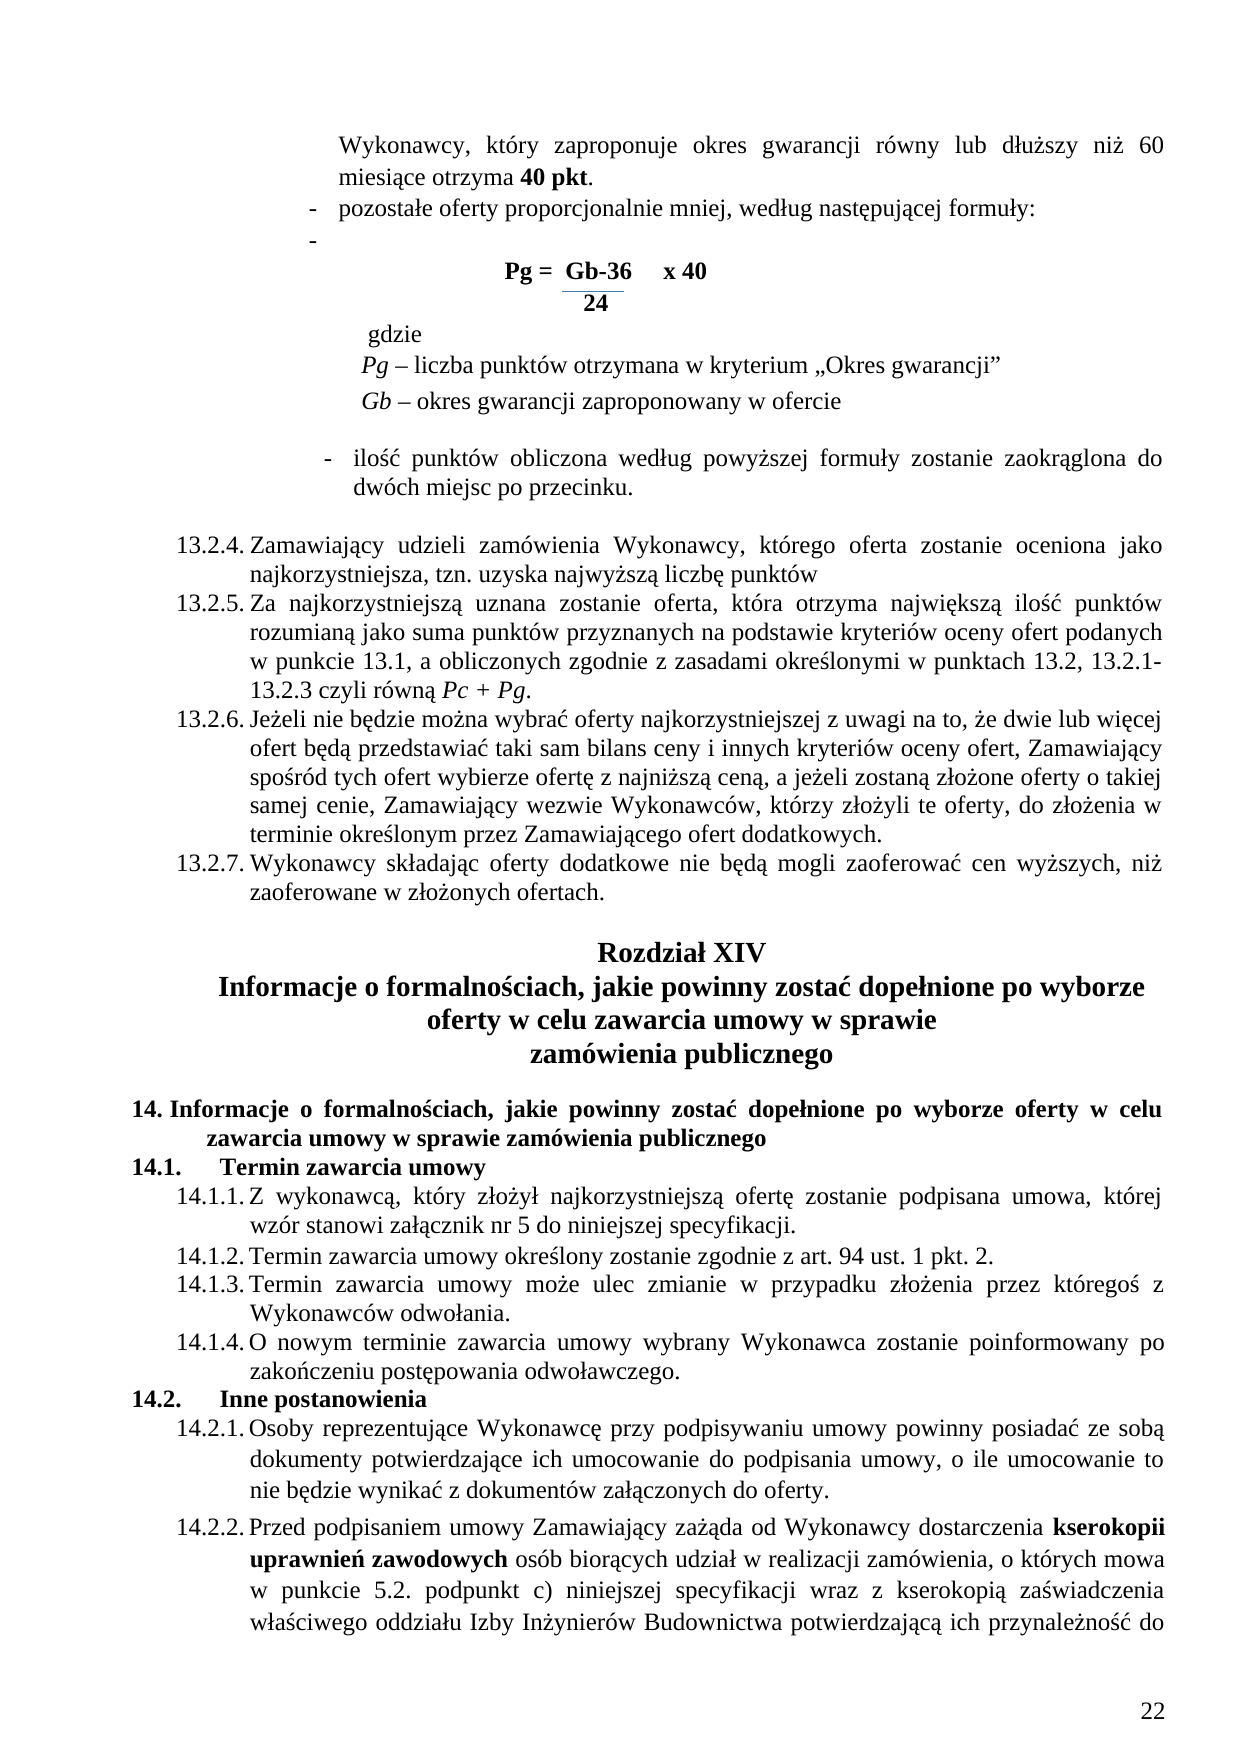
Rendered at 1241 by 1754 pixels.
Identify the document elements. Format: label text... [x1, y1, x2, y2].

list Z wykonawcą, który złożył najkorzystniejszą ofertę zostanie podpisana umowa, której wzór stanowi załącznik nr 5 do niniejszej specyfikacji. [176, 1181, 1163, 1238]
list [176, 1512, 1165, 1636]
text Gb – okres gwarancji zaproponowany w ofercie [361, 386, 1013, 415]
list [309, 130, 1165, 191]
list Zamawiający udzieli zamówienia Wykonawcy, którego oferta zostanie oceniona jako najkorzystniejsza, tzn. uzyska najwyższą liczbę punktów [176, 530, 1163, 588]
list Termin zawarcia umowy może ulec zmianie w przypadku złożenia przez któregoś z Wykonawców odwołania. [176, 1269, 1165, 1327]
list ilość punktów obliczona według powyższej formuły zostanie zaokrąglona do dwóch miejsc po przecinku. [323, 443, 1163, 501]
list Za najkorzystniejszą uznana zostanie oferta, która otrzyma największą ilość punktów rozumianą jako suma punktów przyznanych na podstawie kryteriów oceny ofert podanych w punkcie 13.1, a obliczonych zgodnie z zasadami określonymi w punktach 13.2, 13.2.1-13.2.3 czyli równą Pc + Pg. [176, 588, 1163, 703]
list Pg = Gb-36 x 40 [427, 256, 1165, 285]
list 24 [427, 288, 1165, 317]
text Pg – liczba punktów otrzymana w kryterium „Okres gwarancji” [361, 350, 1164, 378]
list Osoby reprezentujące Wykonawcę przy podpisywaniu umowy powinny posiadać ze sobą dokumenty potwierdzające ich umocowanie do podpisania umowy, o ile umocowanie to nie będzie wynikać z dokumentów załączonych do oferty. [176, 1413, 1165, 1503]
list Inne postanowienia [131, 1384, 1165, 1413]
list Termin zawarcia umowy określony zostanie zgodnie z art. 94 ust. 1 pkt. 2. [176, 1241, 1165, 1269]
list Informacje o formalnościach, jakie powinny zostać dopełnione po wyborze oferty w celu zawarcia umowy w sprawie zamówienia publicznego [131, 1094, 1163, 1152]
list O nowym terminie zawarcia umowy wybrany Wykonawca zostanie poinformowany po zakończeniu postępowania odwoławczego. [176, 1327, 1165, 1384]
text Informacje o formalnościach, jakie powinny zostać dopełnione po wyborze oferty w celu zawarcia umowy w sprawie [200, 969, 1163, 1036]
text gdzie [131, 319, 626, 348]
list pozostałe oferty proporcjonalnie mniej, według następującej formuły: [279, 193, 1165, 222]
text zamówienia publicznego [200, 1036, 1163, 1069]
list Termin zawarcia umowy [131, 1152, 1165, 1181]
text Rozdział XIV [200, 935, 1163, 969]
list Wykonawcy składając oferty dodatkowe nie będą mogli zaoferować cen wyższych, niż zaoferowane w złożonych ofertach. [176, 848, 1163, 906]
list Jeżeli nie będzie można wybrać oferty najkorzystniejszej z uwagi na to, że dwie lub więcej ofert będą przedstawiać taki sam bilans ceny i innych kryteriów oceny ofert, Zamawiający spośród tych ofert wybierze ofertę z najniższą ceną, a jeżeli zostaną złożone oferty o takiej samej cenie, Zamawiający wezwie Wykonawców, którzy złożyli te oferty, do złożenia w terminie określonym przez Zamawiającego ofert dodatkowych. [176, 704, 1163, 848]
